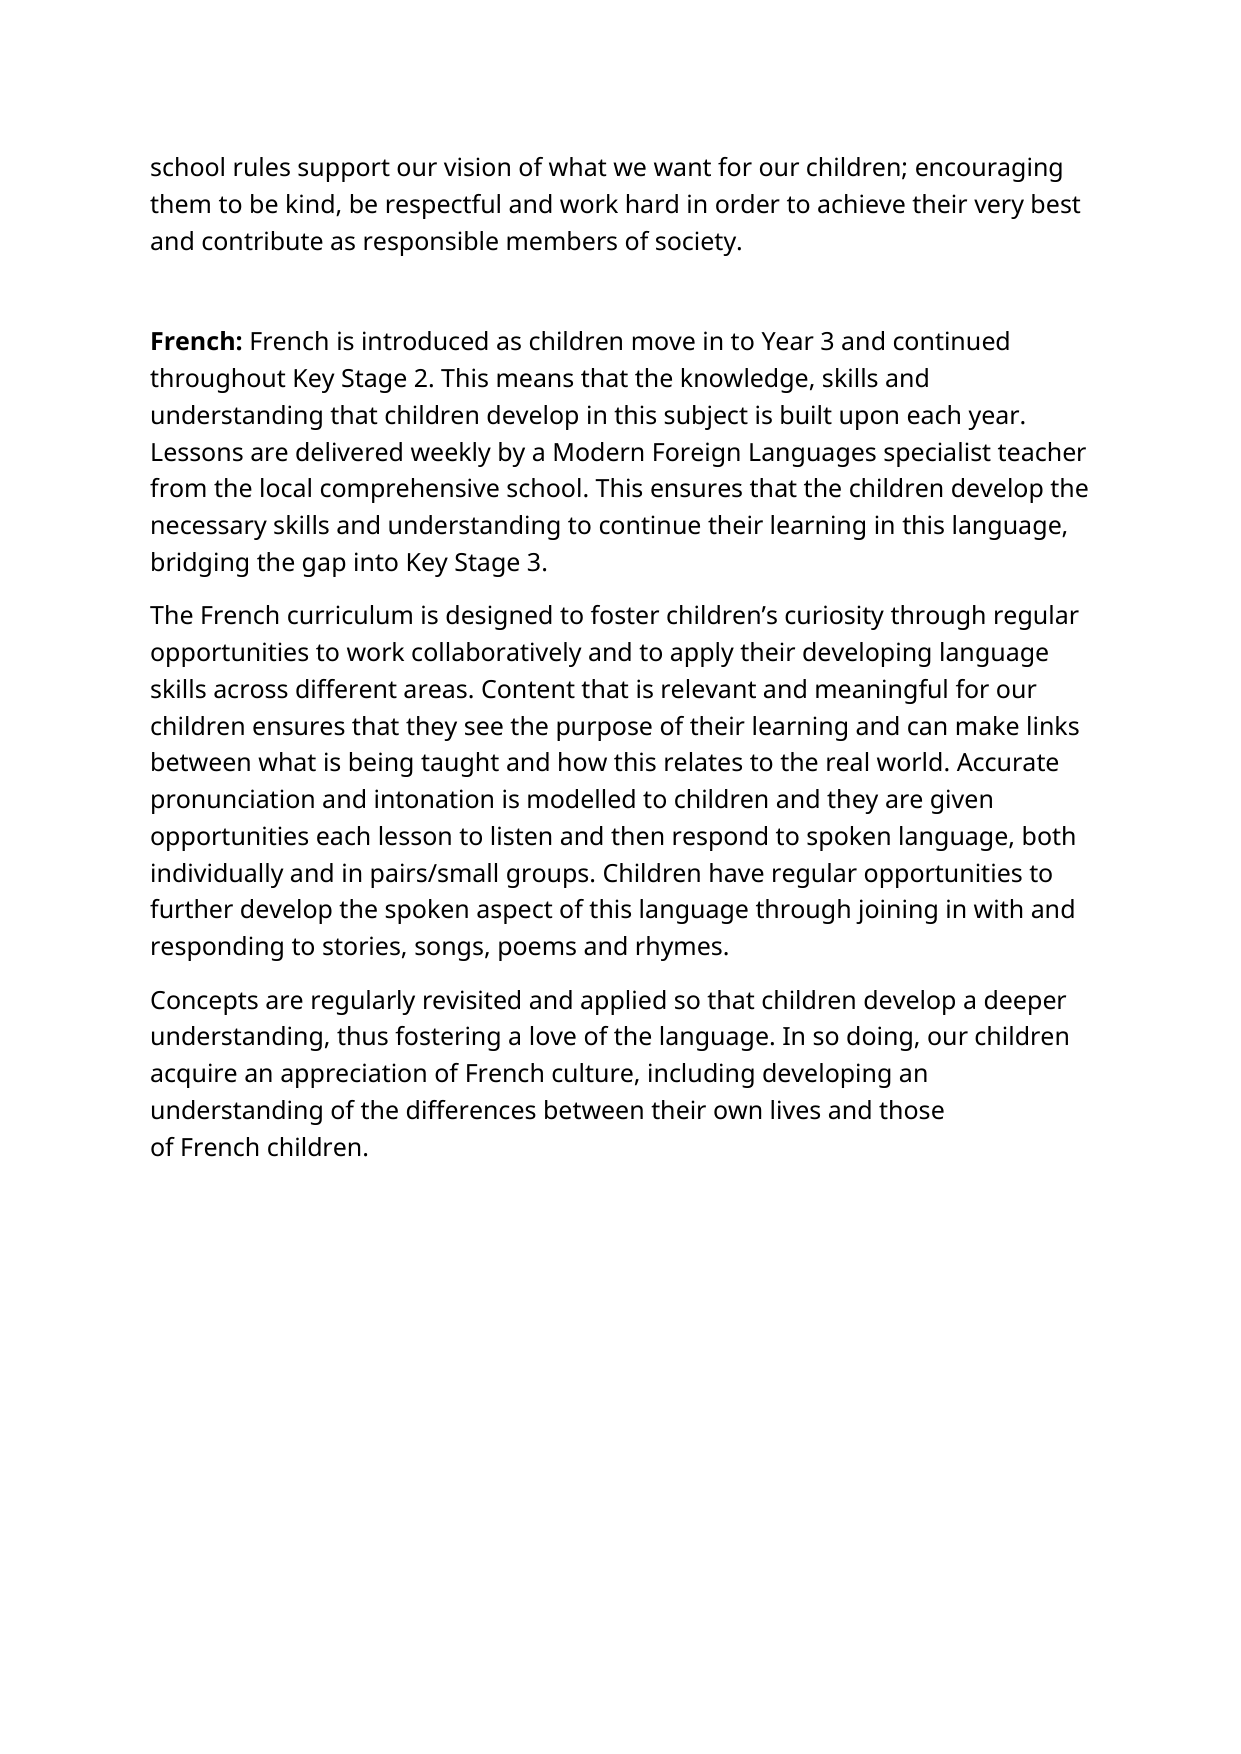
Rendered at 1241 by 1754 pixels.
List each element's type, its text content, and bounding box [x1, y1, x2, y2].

text The French curriculum is designed to foster children’s curiosity through regular opportunities to work collaboratively and to apply their developing language skills across different areas. Content that is relevant and meaningful for our children ensures that they see the purpose of their learning and can make links between what is being taught and how this relates to the real world. Accurate pronunciation and intonation is modelled to children and they are given opportunities each lesson to listen and then respond to spoken language, both individually and in pairs/small groups. Children have regular opportunities to further develop the spoken aspect of this language through joining in with and responding to stories, songs, poems and rhymes. [150, 598, 1090, 963]
text French: French is introduced as children move in to Year 3 and continued throughout Key Stage 2. This means that the knowledge, skills and understanding that children develop in this subject is built upon each year. Lessons are delivered weekly by a Modern Foreign Languages specialist teacher from the local comprehensive school. This ensures that the children develop the necessary skills and understanding to continue their learning in this language, bridging the gap into Key Stage 3. [150, 324, 1090, 578]
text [150, 150, 1090, 258]
text Concepts are regularly revisited and applied so that children develop a deeper understanding, thus fostering a love of the language. In so doing, our children acquire an appreciation of French culture, including developing an understanding of the differences between their own lives and those of French children. [150, 982, 1090, 1163]
